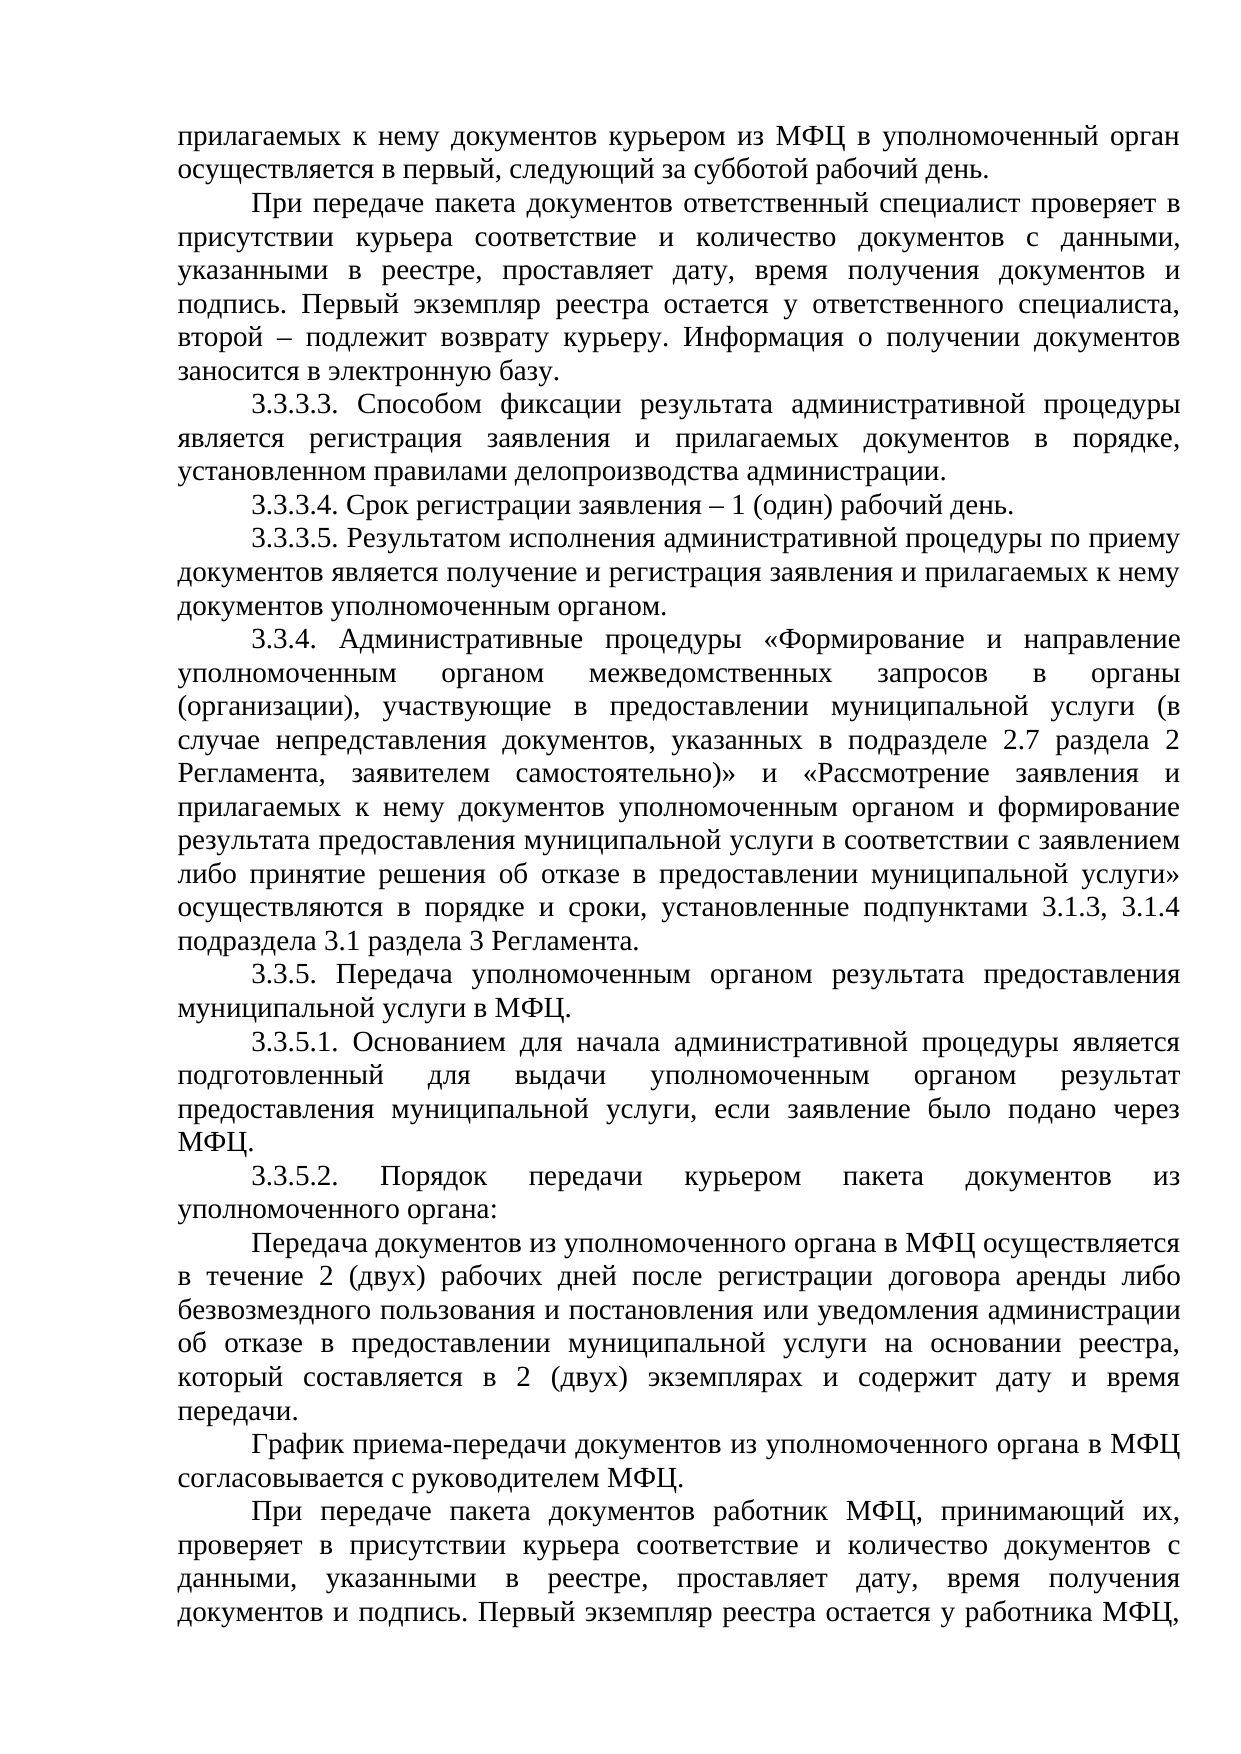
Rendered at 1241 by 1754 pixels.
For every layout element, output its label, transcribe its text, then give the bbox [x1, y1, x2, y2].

text Передача документов из уполномоченного органа в МФЦ осуществляется в течение 2 (двух) рабочих дней после регистрации договора аренды либо безвозмездного пользования и постановления или уведомления администрации об отказе в предоставлении муниципальной услуги на основании реестра, который составляется в 2 (двух) экземплярах и содержит дату и время передачи. [177, 1225, 1181, 1426]
text 3.3.3.5. Результатом исполнения административной процедуры по приему документов является получение и регистрация заявления и прилагаемых к нему документов уполномоченным органом. [177, 521, 1181, 621]
text При передаче пакета документов ответственный специалист проверяет в присутствии курьера соответствие и количество документов с данными, указанными в реестре, проставляет дату, время получения документов и подпись. Первый экземпляр реестра остается у ответственного специалиста, второй – подлежит возврату курьеру. Информация о получении документов заносится в электронную базу. [177, 185, 1181, 386]
text 3.3.5.2. Порядок передачи курьером пакета документов из уполномоченного органа: [177, 1158, 1181, 1225]
text 3.3.3.4. Срок регистрации заявления – 1 (один) рабочий день. [177, 487, 1181, 521]
text 3.3.3.3. Способом фиксации результата административной процедуры является регистрация заявления и прилагаемых документов в порядке, установленном правилами делопроизводства администрации. [177, 386, 1181, 487]
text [177, 118, 1181, 185]
text 3.3.5.1. Основанием для начала административной процедуры является подготовленный для выдачи уполномоченным органом результат предоставления муниципальной услуги, если заявление было подано через МФЦ. [177, 1024, 1181, 1158]
text График приема-передачи документов из уполномоченного органа в МФЦ согласовывается с руководителем МФЦ. [177, 1426, 1181, 1493]
text 3.3.5. Передача уполномоченным органом результата предоставления муниципальной услуги в МФЦ. [177, 957, 1181, 1024]
text 3.3.4. Административные процедуры «Формирование и направление уполномоченным органом межведомственных запросов в органы (организации), участвующие в предоставлении муниципальной услуги (в случае непредставления документов, указанных в подразделе 2.7 раздела 2 Регламента, заявителем самостоятельно)» и «Рассмотрение заявления и прилагаемых к нему документов уполномоченным органом и формирование результата предоставления муниципальной услуги в соответствии с заявлением либо принятие решения об отказе в предоставлении муниципальной услуги» осуществляются в порядке и сроки, установленные подпунктами 3.1.3, 3.1.4 подраздела 3.1 раздела 3 Регламента. [177, 621, 1181, 957]
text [177, 1493, 1181, 1627]
